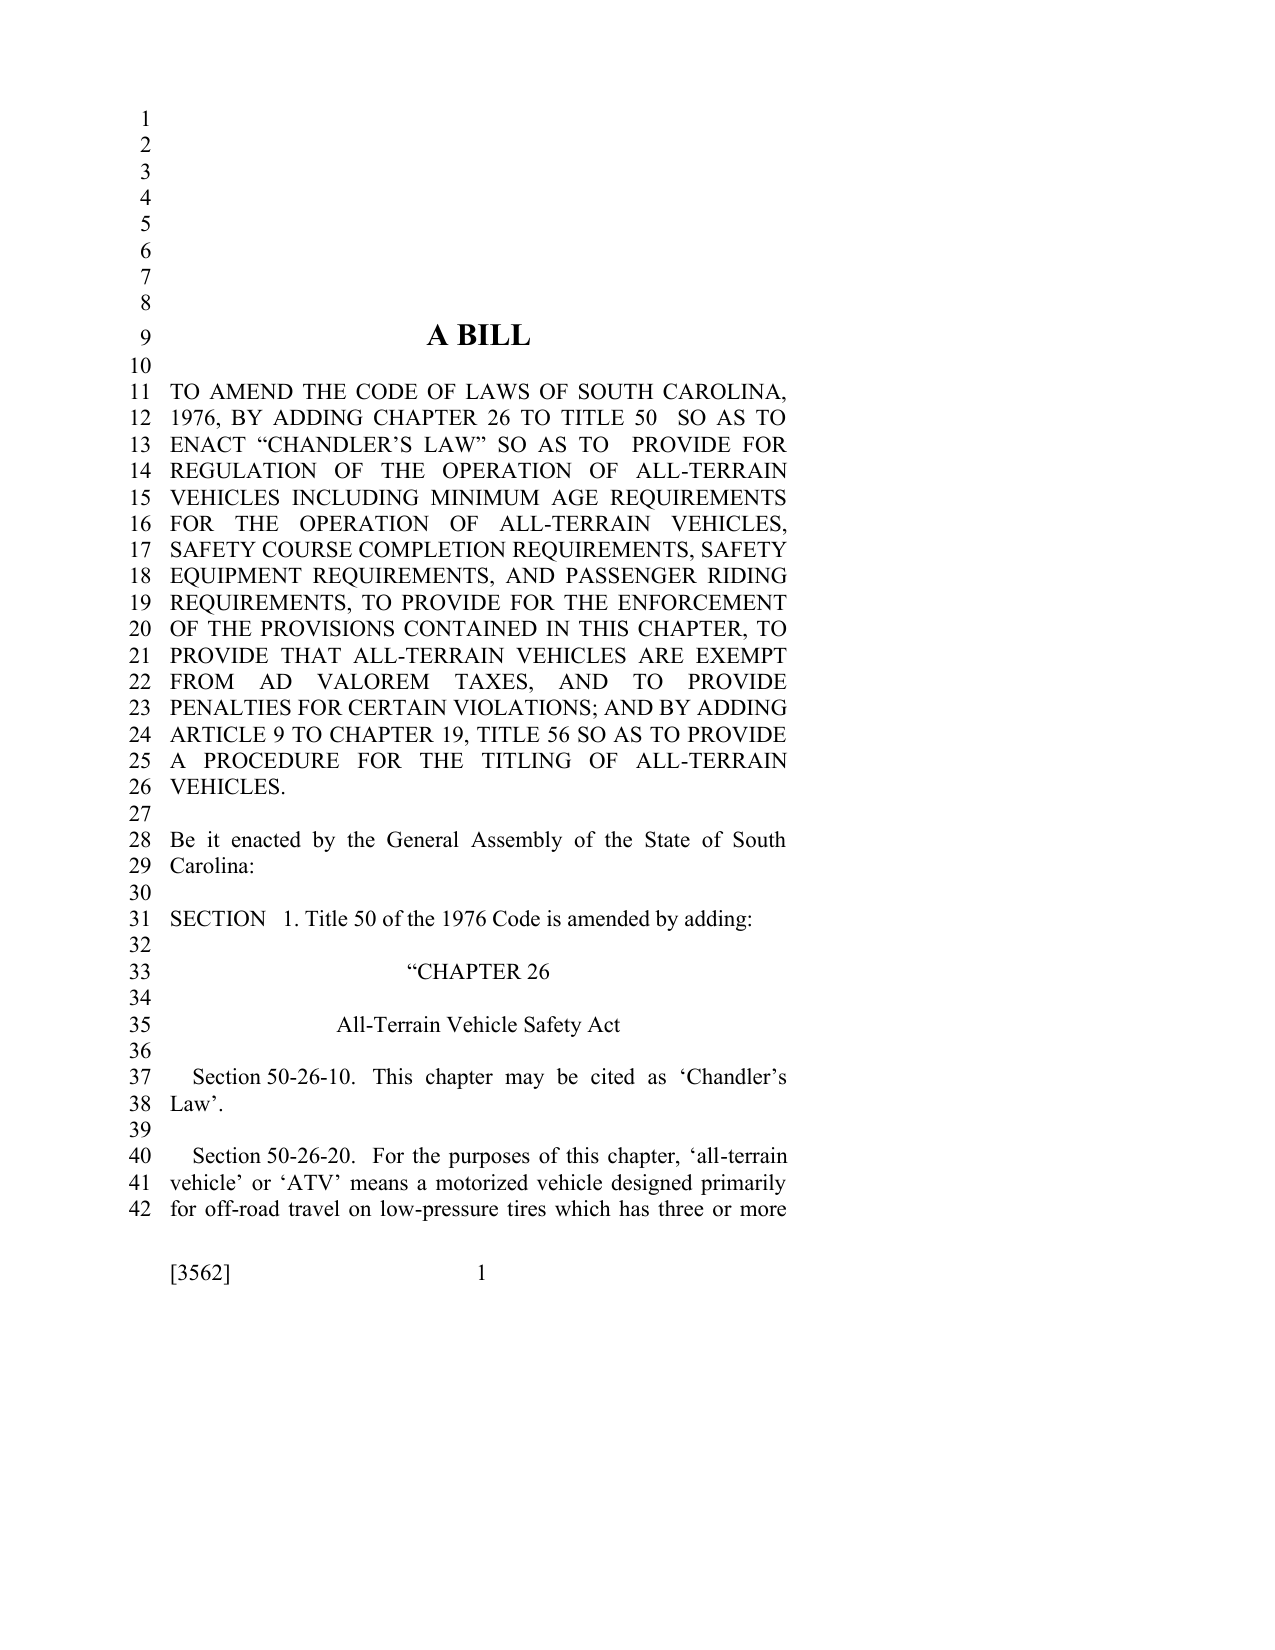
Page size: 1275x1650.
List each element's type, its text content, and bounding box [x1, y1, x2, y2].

text Section 50-26-10. This chapter may be cited as ‘Chandler’s Law’. [169, 1063, 787, 1116]
text SECTION 1. Title 50 of the 1976 Code is amended by adding: [169, 905, 787, 932]
text TO AMEND THE CODE OF LAWS OF SOUTH CAROLINA, 1976, BY ADDING CHAPTER 26 TO TITLE 50 SO AS TO ENACT “CHANDLER’S LAW” SO AS TO PROVIDE FOR REGULATION OF THE OPERATION OF ALL-TERRAIN VEHICLES INCLUDING MINIMUM AGE REQUIREMENTS FOR THE OPERATION OF ALL-TERRAIN VEHICLES, SAFETY COURSE COMPLETION REQUIREMENTS, SAFETY EQUIPMENT REQUIREMENTS, AND PASSENGER RIDING REQUIREMENTS, TO PROVIDE FOR THE ENFORCEMENT OF THE PROVISIONS CONTAINED IN THIS CHAPTER, TO PROVIDE THAT ALL-TERRAIN VEHICLES ARE EXEMPT FROM AD VALOREM TAXES, AND TO PROVIDE PENALTIES FOR CERTAIN VIOLATIONS; AND BY ADDING ARTICLE 9 TO CHAPTER 19, TITLE 56 SO AS TO PROVIDE A PROCEDURE FOR THE TITLING OF ALL-TERRAIN VEHICLES. [169, 378, 787, 800]
text A BILL [169, 316, 787, 352]
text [169, 1142, 787, 1221]
text “CHAPTER 26 [169, 958, 787, 984]
text Be it enacted by the General Assembly of the State of South Carolina: [169, 826, 787, 879]
text All-Terrain Vehicle Safety Act [169, 1011, 787, 1037]
